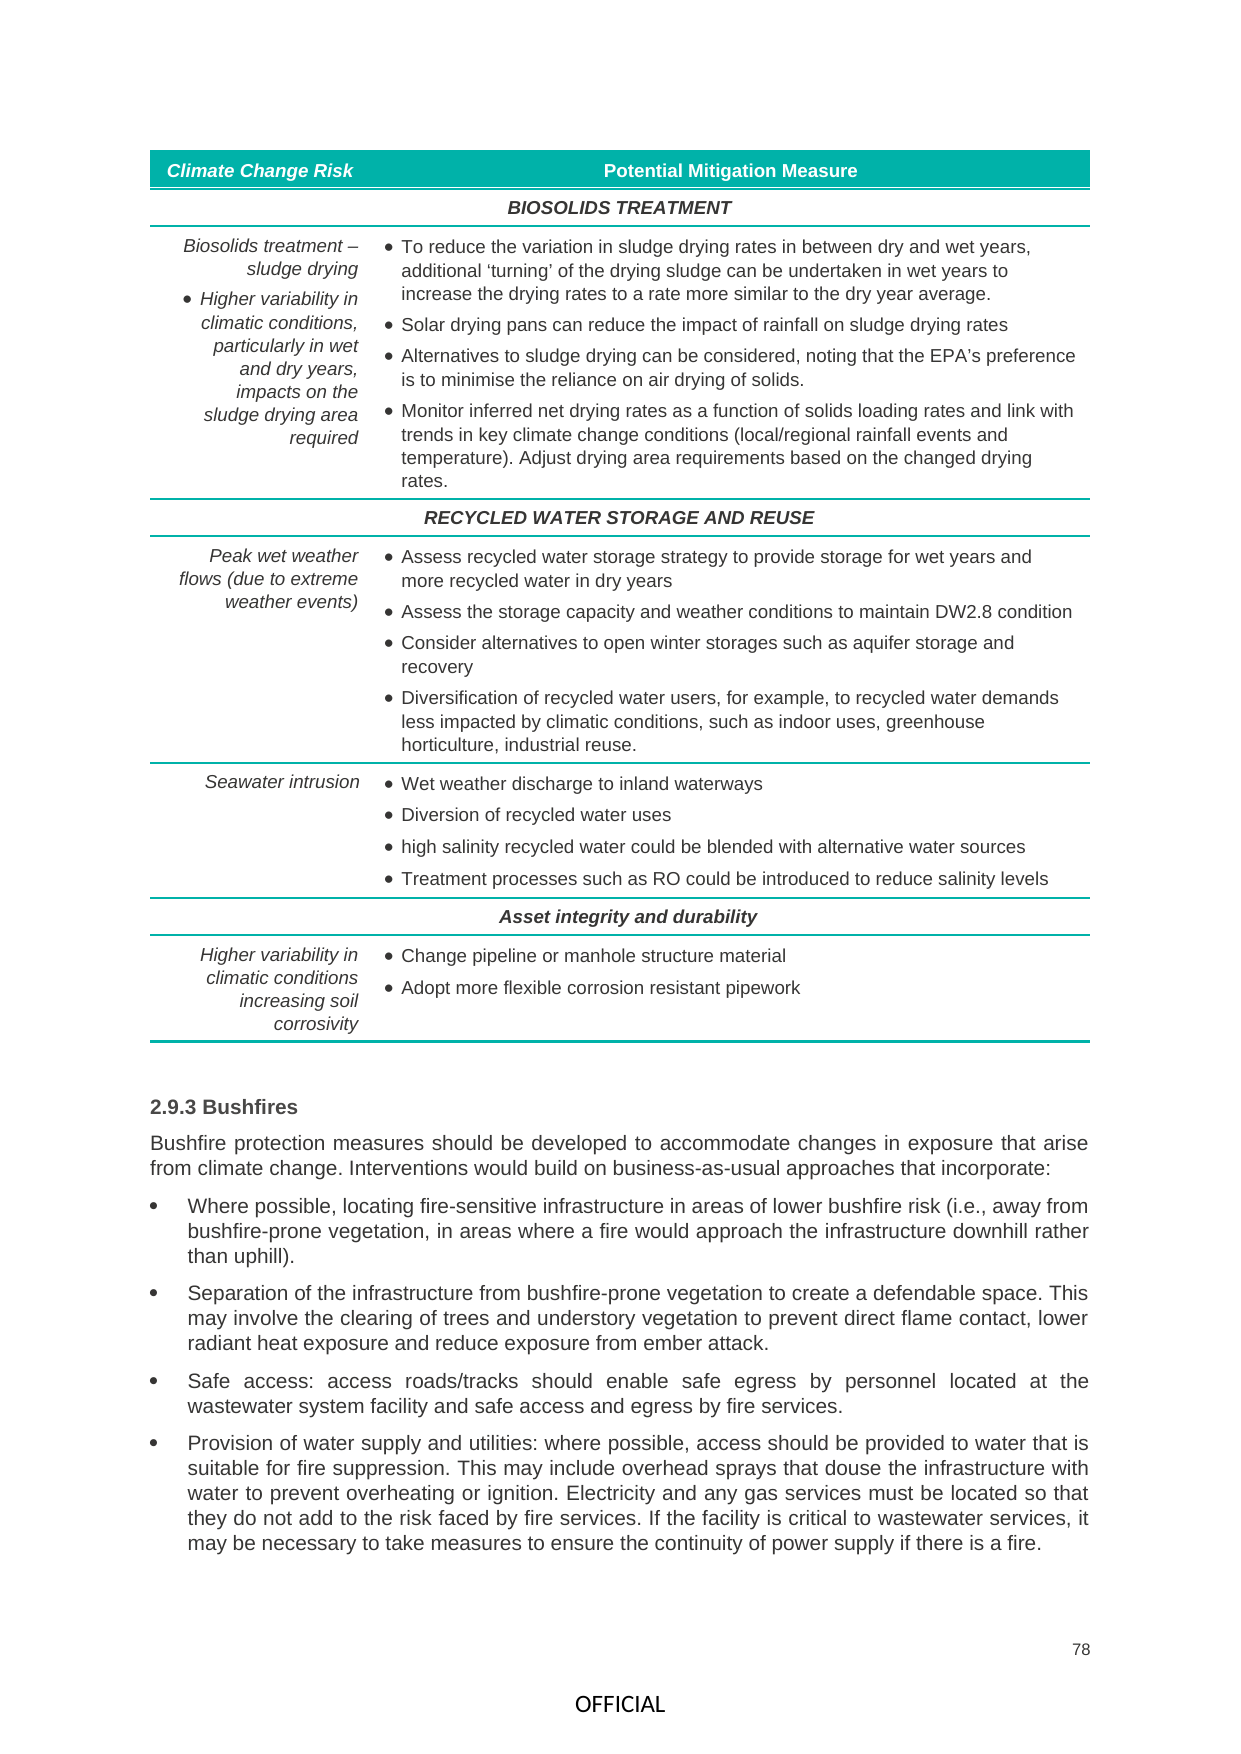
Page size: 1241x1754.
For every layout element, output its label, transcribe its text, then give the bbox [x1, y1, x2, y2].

table_cell Higher variability in climatic conditions increasing soil corrosivity [150, 936, 372, 1040]
table_cell To reduce the variation in sludge drying rates in between dry and wet years, additional ‘turning’ of the drying sludge can be undertaken in wet years to increase the drying rates to a rate more similar to the dry year average. Solar drying pans can reduce the impact of rainfall on sludge drying rates Alternatives to sludge drying can be considered, noting that the EPA’s preference is to minimise the reliance on air drying of solids. Monitor inferred net drying rates as a function of solids loading rates and link with trends in key climate change conditions (local/regional rainfall events and temperature). Adjust drying area requirements based on the changed drying rates. [372, 227, 1090, 497]
list Safe access: access roads/tracks should enable safe egress by personnel located at the wastewater system facility and safe access and egress by fire services. [150, 1367, 1090, 1417]
text Bushfire protection measures should be developed to accommodate changes in exposure that arise from climate change. Interventions would build on business-as-usual approaches that incorporate: [150, 1130, 1090, 1180]
table_cell Wet weather discharge to inland waterways Diversion of recycled water uses high salinity recycled water could be blended with alternative water sources Treatment processes such as RO could be introduced to reduce salinity levels [372, 764, 1090, 897]
table_cell Peak wet weather flows (due to extreme weather events) [150, 537, 372, 762]
list Separation of the infrastructure from bushfire-prone vegetation to create a defendable space. This may involve the clearing of trees and understory vegetation to prevent direct flame contact, lower radiant heat exposure and reduce exposure from ember attack. [150, 1280, 1090, 1355]
table_cell Seawater intrusion [150, 764, 372, 897]
table_cell Asset integrity and durability [150, 899, 1090, 934]
list Where possible, locating fire-sensitive infrastructure in areas of lower bushfire risk (i.e., away from bushfire-prone vegetation, in areas where a fire would approach the infrastructure downhill rather than uphill). [150, 1192, 1090, 1267]
table_cell RECYCLED WATER STORAGE AND REUSE [150, 500, 1090, 535]
table_cell Assess recycled water storage strategy to provide storage for wet years and more recycled water in dry years Assess the storage capacity and weather conditions to maintain DW2.8 condition Consider alternatives to open winter storages such as aquifer storage and recovery Diversification of recycled water users, for example, to recycled water demands less impacted by climatic conditions, such as indoor uses, greenhouse horticulture, industrial reuse. [372, 537, 1090, 762]
subtitle Bushfires [150, 1094, 1090, 1119]
list Provision of water supply and utilities: where possible, access should be provided to water that is suitable for fire suppression. This may include overhead sprays that douse the infrastructure with water to prevent overheating or ignition. Electricity and any gas services must be located so that they do not add to the risk faced by fire services. If the facility is critical to wastewater services, it may be necessary to take measures to ensure the continuity of power supply if there is a fire. [150, 1430, 1090, 1555]
table_cell Biosolids treatment – sludge drying Higher variability in climatic conditions, particularly in wet and dry years, impacts on the sludge drying area required [150, 227, 372, 497]
table_cell BIOSOLIDS TREATMENT [150, 190, 1090, 225]
table_cell Change pipeline or manhole structure material Adopt more flexible corrosion resistant pipework [372, 936, 1090, 1040]
table_header Potential Mitigation Measure [372, 152, 1090, 187]
table_header Climate Change Risk [150, 152, 372, 187]
